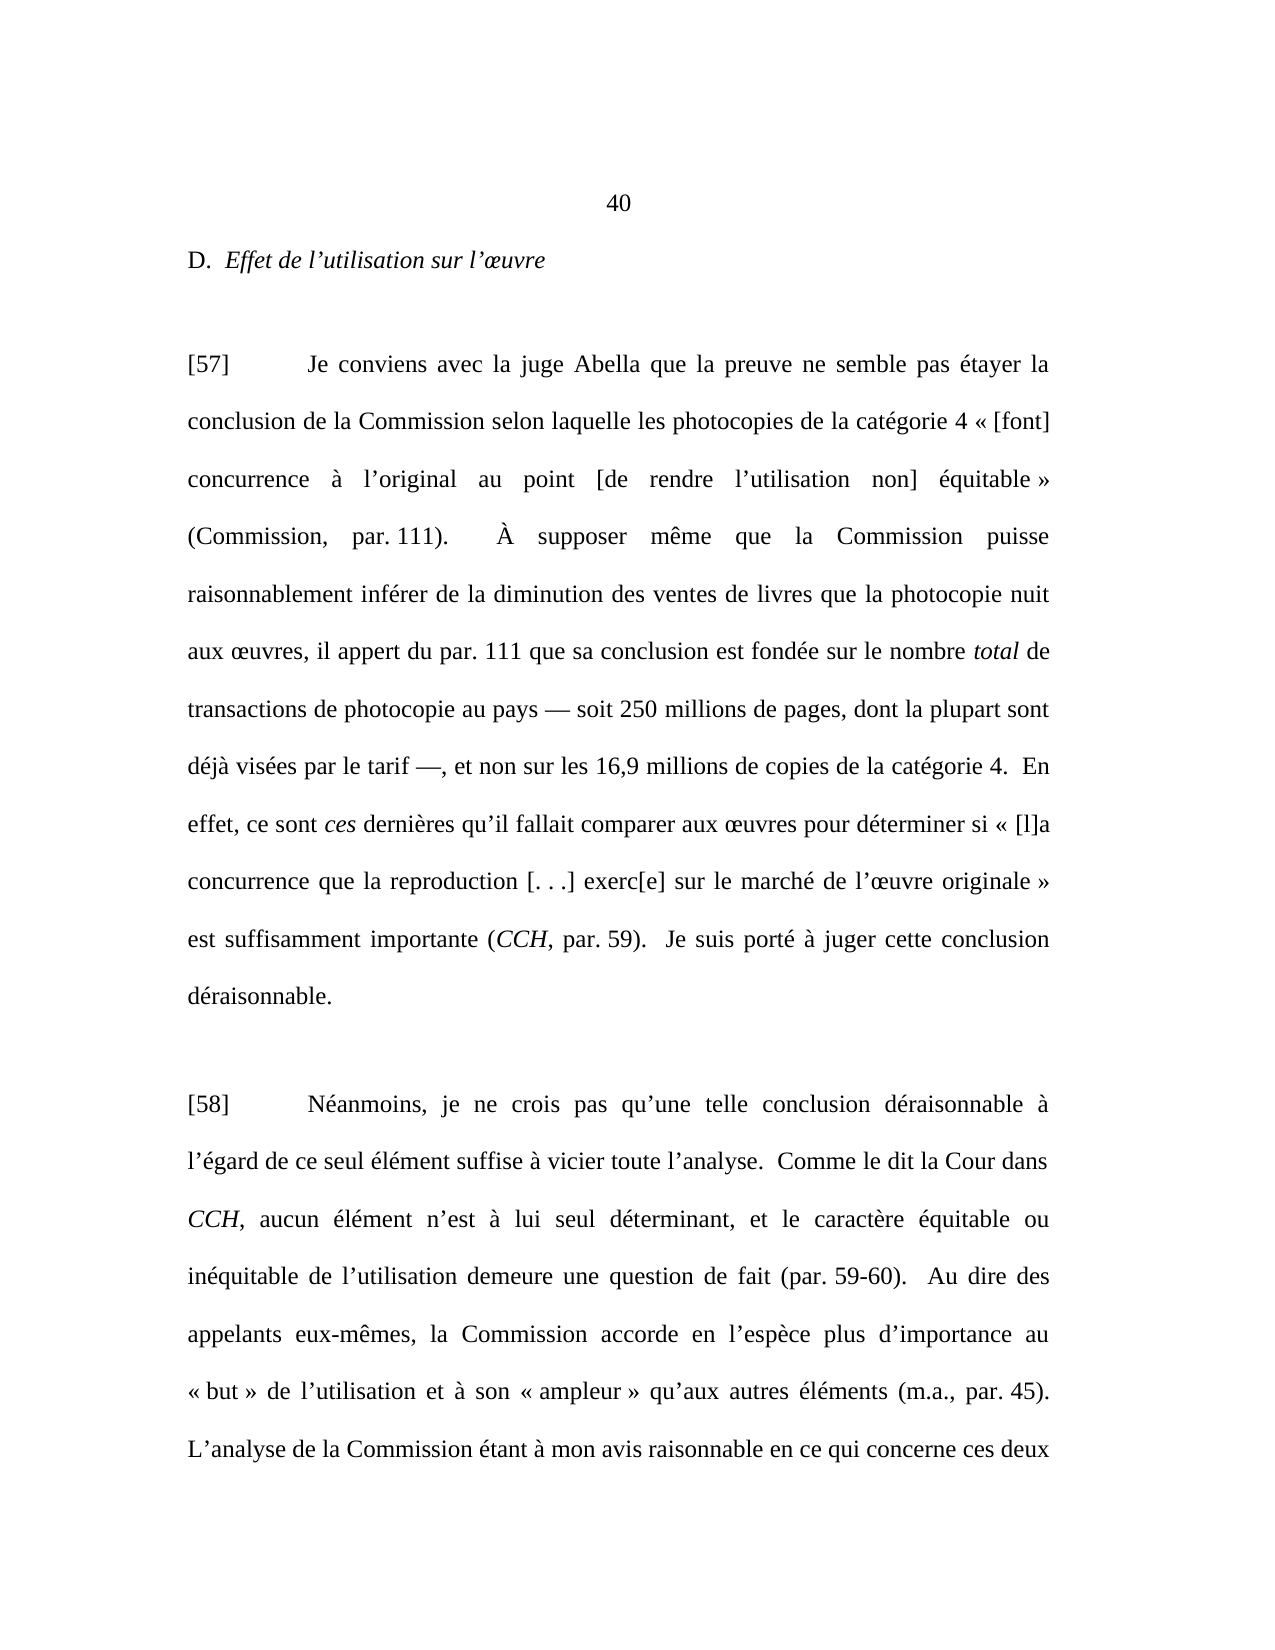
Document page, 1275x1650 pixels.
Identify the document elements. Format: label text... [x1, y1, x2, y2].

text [187, 1089, 1050, 1463]
text Je conviens avec la juge Abella que la preuve ne semble pas étayer la conclusion de la Commission selon laquelle les photocopies de la catégorie 4 « [font] concurrence à l’original au point [de rendre l’utilisation non] équitable » (Commission, par. 111). À supposer même que la Commission puisse raisonnablement inférer de la diminution des ventes de livres que la photocopie nuit aux œuvres, il appert du par. 111 que sa conclusion est fondée sur le nombre total de transactions de photocopie au pays — soit 250 millions de pages, dont la plupart sont déjà visées par le tarif —, et non sur les 16,9 millions de copies de la catégorie 4. En effet, ce sont ces dernières qu’il fallait comparer aux œuvres pour déterminer si « [l]a concurrence que la reproduction [. . .] exerc[e] sur le marché de l’œuvre originale » est suffisamment importante (CCH, par. 59). Je suis porté à juger cette conclusion déraisonnable. [187, 349, 1050, 1010]
title D. Effet de l’utilisation sur l’œuvre [187, 245, 1050, 274]
